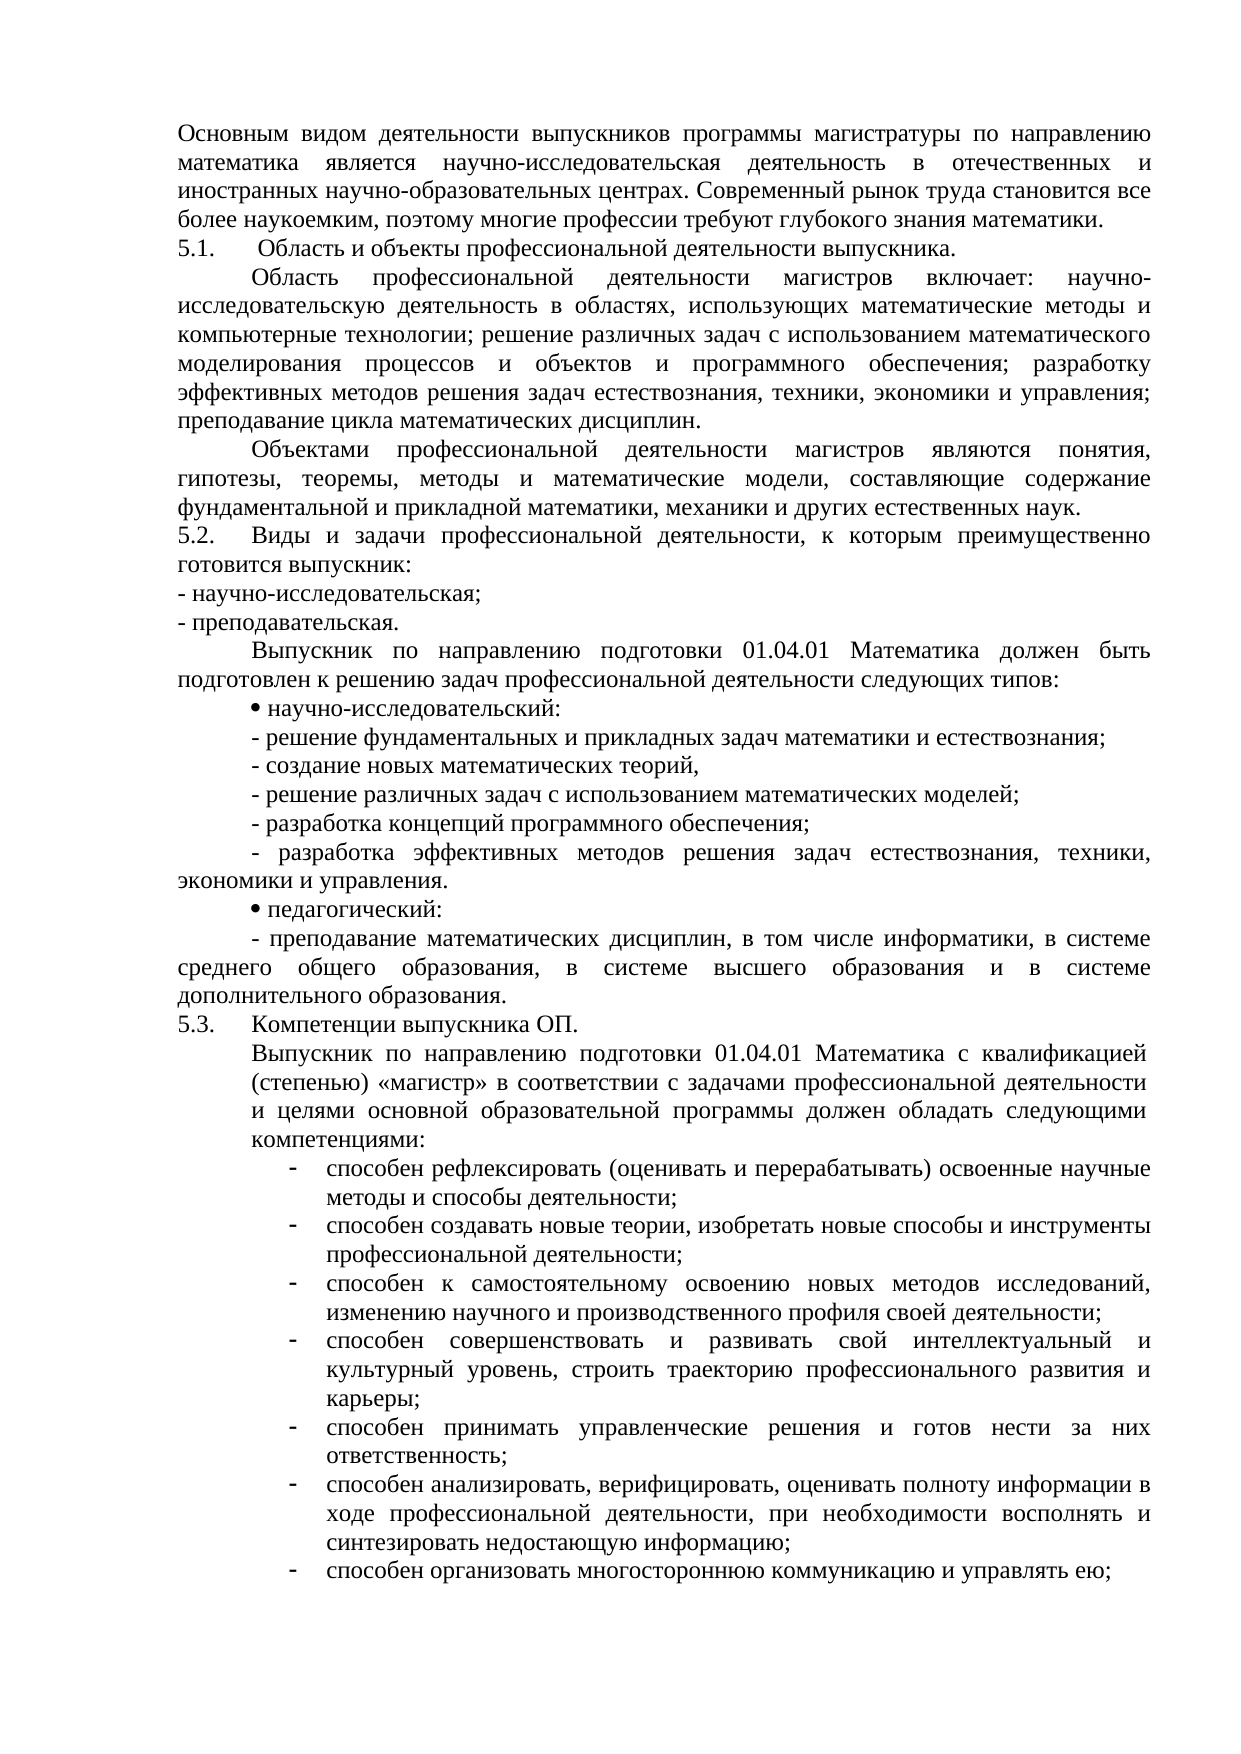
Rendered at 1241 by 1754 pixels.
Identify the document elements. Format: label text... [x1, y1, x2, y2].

list способен анализировать, верифицировать, оценивать полноту информации в ходе профессиональной деятельности, при необходимости восполнять и синтезировать недостающую информацию; [288, 1469, 1152, 1556]
text 5.2. Виды и задачи профессиональной деятельности, к которым преимущественно готовится выпускник: [177, 521, 1152, 578]
text - решение различных задач с использованием математических моделей; [177, 779, 1152, 808]
list способен организовать многостороннюю коммуникацию и управлять ею; [288, 1556, 1152, 1584]
text научно-исследовательский: [177, 693, 1152, 722]
text Область профессиональной деятельности магистров включает: научно-исследовательскую деятельность в областях, использующих математические методы и компьютерные технологии; решение различных задач с использованием математического моделирования процессов и объектов и программного обеспечения; разработку эффективных методов решения задач естествознания, техники, экономики и управления; преподавание цикла математических дисциплин. [177, 262, 1152, 434]
text Объектами профессиональной деятельности магистров являются понятия, гипотезы, теоремы, методы и математические модели, составляющие содержание фундаментальной и прикладной математики, механики и других естественных наук. [177, 434, 1152, 521]
text - разработка эффективных методов решения задач естествознания, техники, экономики и управления. [177, 837, 1152, 894]
text педагогический: [177, 894, 1152, 923]
list способен создавать новые теории, изобретать новые способы и инструменты профессиональной деятельности; [288, 1211, 1152, 1268]
list способен совершенствовать и развивать свой интеллектуальный и культурный уровень, строить траекторию профессионального развития и карьеры; [288, 1326, 1152, 1412]
text 5.3. Компетенции выпускника ОП. [177, 1009, 1147, 1038]
text - решение фундаментальных и прикладных задач математики и естествознания; [177, 722, 1152, 751]
text Выпускник по направлению подготовки 01.04.01 Математика с квалификацией (степенью) «магистр» в соответствии с задачами профессиональной деятельности и целями основной образовательной программы должен обладать следующими компетенциями: [177, 1038, 1147, 1153]
text Основным видом деятельности выпускников программы магистратуры по направлению математика является научно-исследовательская деятельность в отечественных и иностранных научно-образовательных центрах. Современный рынок труда становится все более наукоемким, поэтому многие профессии требуют глубокого знания математики. [177, 118, 1152, 233]
text - создание новых математических теорий, [177, 751, 1152, 779]
text - научно-исследовательская; [177, 578, 1152, 607]
text - преподавательская. [177, 607, 1152, 636]
list способен к самостоятельному освоению новых методов исследований, изменению научного и производственного профиля своей деятельности; [288, 1268, 1152, 1326]
text - преподавание математических дисциплин, в том числе информатики, в системе среднего общего образования, в системе высшего образования и в системе дополнительного образования. [177, 923, 1152, 1009]
list способен принимать управленческие решения и готов нести за них ответственность; [288, 1412, 1152, 1469]
text - разработка концепций программного обеспечения; [177, 808, 1152, 837]
text Выпускник по направлению подготовки 01.04.01 Математика должен быть подготовлен к решению задач профессиональной деятельности следующих типов: [177, 636, 1152, 693]
list способен рефлексировать (оценивать и перерабатывать) освоенные научные методы и способы деятельности; [288, 1153, 1152, 1211]
text 5.1. Область и объекты профессиональной деятельности выпускника. [177, 233, 1152, 262]
